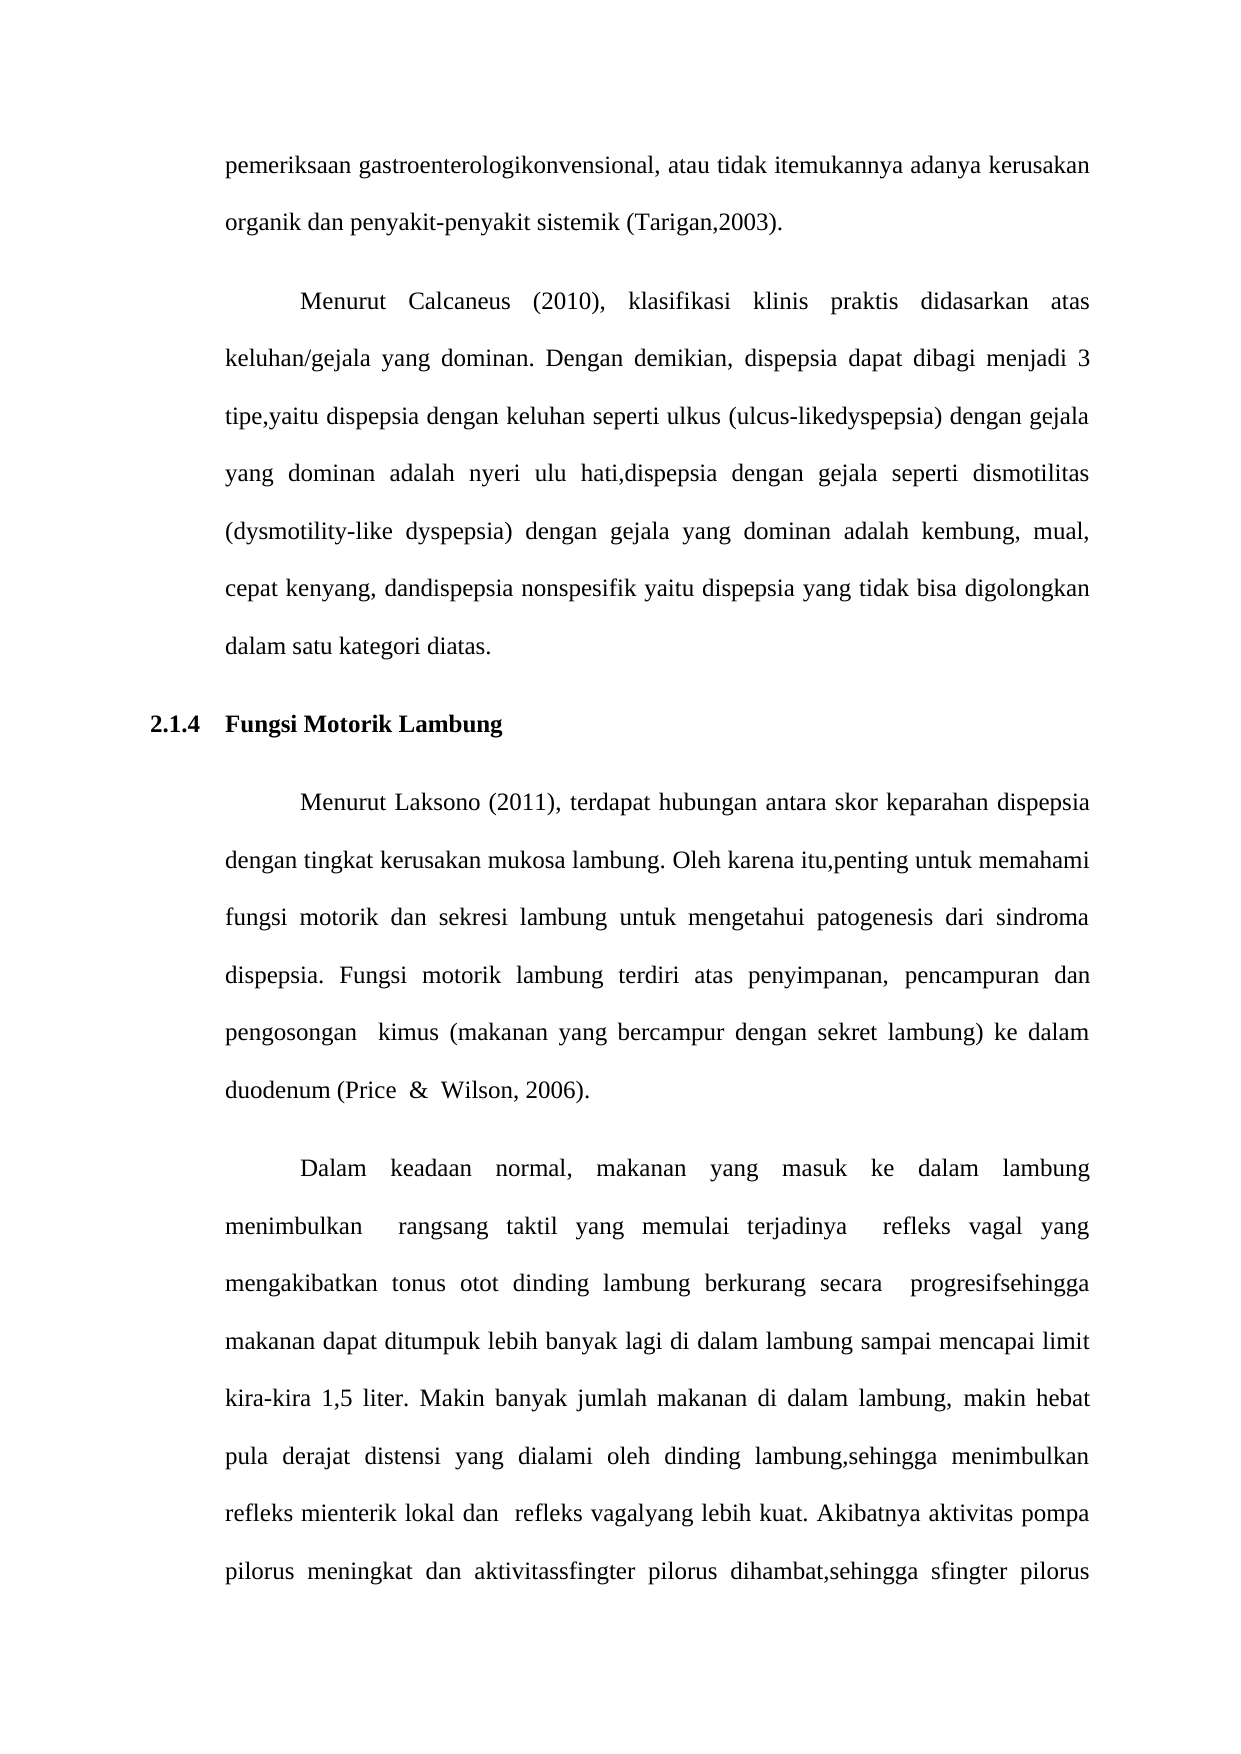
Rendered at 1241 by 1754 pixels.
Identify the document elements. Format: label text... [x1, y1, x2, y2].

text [225, 150, 1090, 236]
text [225, 1153, 1090, 1584]
text Menurut Calcaneus (2010), klasifikasi klinis praktis didasarkan atas keluhan/gejala yang dominan. Dengan demikian, dispepsia dapat dibagi menjadi 3 tipe,yaitu dispepsia dengan keluhan seperti ulkus (ulcus-likedyspepsia) dengan gejala yang dominan adalah nyeri ulu hati,dispepsia dengan gejala seperti dismotilitas (dysmotility-like dyspepsia) dengan gejala yang dominan adalah kembung, mual, cepat kenyang, dandispepsia nonspesifik yaitu dispepsia yang tidak bisa digolongkan dalam satu kategori diatas. [225, 286, 1090, 659]
text 2.1.4 Fungsi Motorik Lambung [150, 709, 1090, 738]
text Menurut Laksono (2011), terdapat hubungan antara skor keparahan dispepsia dengan tingkat kerusakan mukosa lambung. Oleh karena itu,penting untuk memahami fungsi motorik dan sekresi lambung untuk mengetahui patogenesis dari sindroma dispepsia. Fungsi motorik lambung terdiri atas penyimpanan, pencampuran dan pengosongan kimus (makanan yang bercampur dengan sekret lambung) ke dalam duodenum (Price & Wilson, 2006). [225, 787, 1090, 1104]
